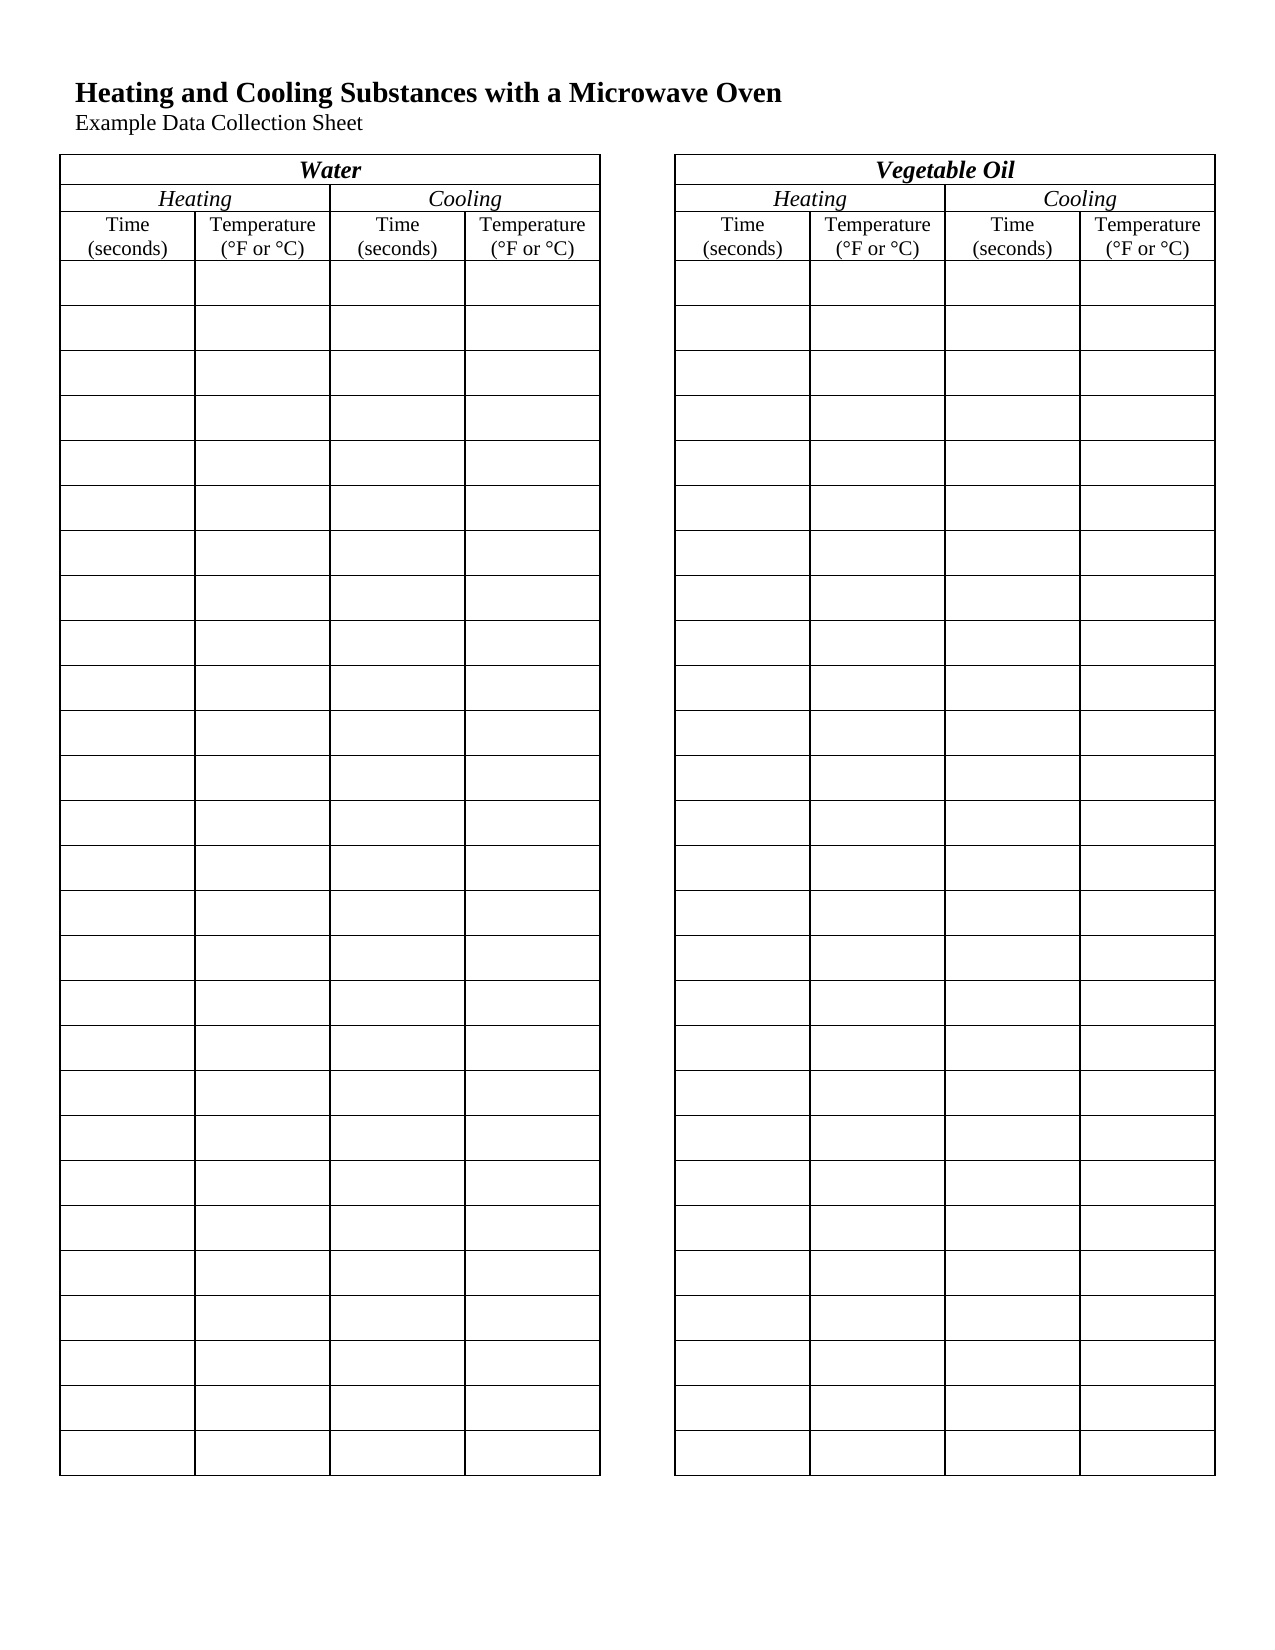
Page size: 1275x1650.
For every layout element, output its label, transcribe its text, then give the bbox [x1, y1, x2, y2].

table_cell [601, 1430, 674, 1475]
table_cell [61, 1386, 194, 1430]
table_cell [196, 1071, 329, 1115]
table_cell [61, 441, 194, 485]
table_cell [946, 261, 1079, 305]
table_cell [331, 1026, 464, 1070]
table_cell [946, 891, 1079, 935]
table_cell [811, 531, 944, 575]
table_cell [331, 981, 464, 1025]
table_cell [331, 531, 464, 575]
table_cell [601, 800, 674, 845]
table_cell Temperature (°F or °C) [811, 212, 944, 260]
table_cell [811, 1206, 944, 1250]
table_cell [331, 621, 464, 665]
table_cell [601, 1160, 674, 1205]
table_cell [331, 891, 464, 935]
table_cell [466, 1116, 599, 1160]
table_cell [61, 1431, 194, 1475]
table_cell [466, 891, 599, 935]
table_cell [331, 1071, 464, 1115]
table_cell [1081, 351, 1214, 395]
table_cell [1081, 1296, 1214, 1340]
table_cell [196, 576, 329, 620]
table_cell [1081, 1431, 1214, 1475]
table_cell [946, 801, 1079, 845]
table_cell [811, 351, 944, 395]
table_cell [466, 1206, 599, 1250]
table_cell [61, 486, 194, 530]
table_cell [676, 756, 809, 800]
table_cell [1081, 531, 1214, 575]
table_cell Temperature (°F or °C) [196, 212, 329, 260]
table_cell [811, 846, 944, 890]
table_cell [946, 306, 1079, 350]
table_cell [196, 936, 329, 980]
table_cell [196, 1431, 329, 1475]
table_cell [946, 351, 1079, 395]
table_cell [676, 666, 809, 710]
table_cell [946, 756, 1079, 800]
table_cell [946, 1026, 1079, 1070]
table_cell [196, 441, 329, 485]
table_cell [1081, 486, 1214, 530]
table_cell [601, 440, 674, 485]
table_cell [811, 1161, 944, 1205]
table_header Water [61, 155, 599, 184]
table_cell [676, 801, 809, 845]
table_cell [466, 576, 599, 620]
table_cell Time (seconds) [676, 212, 809, 260]
table_cell [676, 441, 809, 485]
table_cell [466, 261, 599, 305]
table_cell [466, 1431, 599, 1475]
table_cell [466, 486, 599, 530]
table_cell [811, 486, 944, 530]
table_cell [811, 1341, 944, 1385]
table_cell [466, 441, 599, 485]
table_cell [61, 1251, 194, 1295]
table_cell [946, 981, 1079, 1025]
table_cell [1081, 396, 1214, 440]
table_cell [61, 801, 194, 845]
table_cell [1081, 261, 1214, 305]
table_cell [946, 1161, 1079, 1205]
table_cell [61, 666, 194, 710]
table_cell [601, 260, 674, 305]
table_cell [946, 1431, 1079, 1475]
table_cell [676, 846, 809, 890]
table_cell [61, 711, 194, 755]
table_cell [946, 1296, 1079, 1340]
table_cell [676, 1251, 809, 1295]
table_cell [811, 621, 944, 665]
table_cell [196, 351, 329, 395]
table_cell [601, 890, 674, 935]
table_cell [1081, 1026, 1214, 1070]
table_cell [676, 1386, 809, 1430]
table_cell [196, 531, 329, 575]
table_cell Time (seconds) [61, 212, 194, 260]
table_cell [196, 486, 329, 530]
table_cell [61, 936, 194, 980]
table_cell [1081, 621, 1214, 665]
table_cell [601, 1385, 674, 1430]
table_cell [946, 846, 1079, 890]
table_cell [331, 711, 464, 755]
table_cell [601, 184, 674, 211]
table_cell Time (seconds) [331, 212, 464, 260]
table_cell [601, 1025, 674, 1070]
table_cell [196, 1296, 329, 1340]
table_cell [601, 980, 674, 1025]
table_cell [1081, 711, 1214, 755]
table_cell [466, 666, 599, 710]
table_cell [1081, 1341, 1214, 1385]
table_cell [466, 1296, 599, 1340]
table_cell [61, 1116, 194, 1160]
table_cell [811, 396, 944, 440]
table_cell [946, 621, 1079, 665]
table_cell [601, 530, 674, 575]
table_cell [331, 1386, 464, 1430]
table_cell [61, 1296, 194, 1340]
table_cell [946, 441, 1079, 485]
table_cell [331, 1161, 464, 1205]
table_cell [466, 1341, 599, 1385]
table_cell [196, 1341, 329, 1385]
table_cell [676, 981, 809, 1025]
text Example Data Collection Sheet [75, 108, 1200, 135]
table_cell [61, 891, 194, 935]
table_cell [61, 396, 194, 440]
table_cell [946, 1116, 1079, 1160]
text Heating and Cooling Substances with a Microwave Oven [75, 75, 1200, 108]
table_cell [61, 306, 194, 350]
table_cell [1081, 1116, 1214, 1160]
table_cell [331, 1341, 464, 1385]
table_cell [1081, 441, 1214, 485]
table_cell [1081, 756, 1214, 800]
table_cell [61, 1071, 194, 1115]
table_cell [811, 441, 944, 485]
table_cell [61, 756, 194, 800]
table_cell [676, 351, 809, 395]
table_cell [61, 351, 194, 395]
table_cell [946, 576, 1079, 620]
table_cell [601, 755, 674, 800]
table_cell [466, 351, 599, 395]
table_cell [946, 936, 1079, 980]
table_cell [196, 261, 329, 305]
table_cell [61, 576, 194, 620]
table_cell [466, 756, 599, 800]
table_cell [601, 1250, 674, 1295]
table_cell [1081, 306, 1214, 350]
table_cell [331, 846, 464, 890]
table_cell [196, 846, 329, 890]
table_cell [196, 1026, 329, 1070]
table_cell [676, 621, 809, 665]
table_cell [61, 531, 194, 575]
table_cell [1081, 891, 1214, 935]
table_cell [331, 441, 464, 485]
table_cell [676, 261, 809, 305]
table_cell [601, 305, 674, 350]
table_cell [196, 1161, 329, 1205]
table_cell [811, 981, 944, 1025]
table_cell [811, 666, 944, 710]
table_cell [811, 306, 944, 350]
table_cell [601, 935, 674, 980]
table_cell [61, 621, 194, 665]
table_cell [1081, 1386, 1214, 1430]
table_cell [61, 1206, 194, 1250]
table_cell [811, 801, 944, 845]
table_cell [676, 1161, 809, 1205]
table_cell [61, 1026, 194, 1070]
table_cell [601, 350, 674, 395]
table_cell [601, 485, 674, 530]
table_cell [466, 1071, 599, 1115]
table_cell [466, 1026, 599, 1070]
table_cell [331, 306, 464, 350]
table_cell [601, 1115, 674, 1160]
table_cell [466, 396, 599, 440]
table_cell [601, 1295, 674, 1340]
table_cell [61, 1341, 194, 1385]
table_cell Heating [61, 185, 329, 211]
table_cell [811, 1251, 944, 1295]
table_cell [946, 666, 1079, 710]
table_cell [196, 711, 329, 755]
table_cell [601, 845, 674, 890]
table_cell [676, 1026, 809, 1070]
table_cell Temperature (°F or °C) [466, 212, 599, 260]
table_cell [676, 711, 809, 755]
table_cell [811, 891, 944, 935]
table_cell [946, 1386, 1079, 1430]
table_cell [1081, 846, 1214, 890]
table_cell [1081, 1206, 1214, 1250]
table_cell [466, 936, 599, 980]
table_cell [466, 306, 599, 350]
table_cell [466, 981, 599, 1025]
table_cell [676, 1071, 809, 1115]
table_cell [331, 396, 464, 440]
table_cell [331, 936, 464, 980]
table_cell [676, 936, 809, 980]
table_cell [601, 211, 674, 260]
table_cell [676, 1431, 809, 1475]
table_cell [811, 711, 944, 755]
table_cell [466, 711, 599, 755]
table_cell [811, 1296, 944, 1340]
table_cell [196, 396, 329, 440]
table_cell [676, 1296, 809, 1340]
table_cell Time (seconds) [946, 212, 1079, 260]
table_cell [196, 621, 329, 665]
table_cell [601, 620, 674, 665]
table_cell [1081, 576, 1214, 620]
table_cell [331, 1206, 464, 1250]
table_cell [331, 261, 464, 305]
table_cell Cooling [946, 185, 1214, 211]
table_cell [811, 936, 944, 980]
table_cell [676, 891, 809, 935]
table_cell [466, 1161, 599, 1205]
table_cell [331, 666, 464, 710]
table_cell [601, 1340, 674, 1385]
table_cell [331, 801, 464, 845]
table_cell [811, 576, 944, 620]
table_cell [601, 575, 674, 620]
table_cell [1081, 801, 1214, 845]
table_cell [331, 1431, 464, 1475]
table_cell [331, 1296, 464, 1340]
table_cell [811, 1431, 944, 1475]
table_cell [1081, 666, 1214, 710]
table_cell [1081, 1251, 1214, 1295]
table_cell [331, 486, 464, 530]
table_cell Heating [676, 185, 944, 211]
table_cell [811, 1386, 944, 1430]
table_cell [676, 1341, 809, 1385]
table_cell [331, 756, 464, 800]
table_cell [196, 801, 329, 845]
table_cell [811, 1026, 944, 1070]
table_cell [811, 261, 944, 305]
table_cell [466, 846, 599, 890]
table_cell [466, 801, 599, 845]
table_cell [1081, 936, 1214, 980]
table_cell [61, 981, 194, 1025]
table_cell [946, 1206, 1079, 1250]
table_cell [676, 486, 809, 530]
table_cell [946, 1341, 1079, 1385]
table_cell [466, 621, 599, 665]
table_cell [1081, 1161, 1214, 1205]
table_cell Temperature (°F or °C) [1081, 212, 1214, 260]
table_cell [331, 576, 464, 620]
table_cell [676, 576, 809, 620]
table_cell [1081, 981, 1214, 1025]
table_cell [466, 1251, 599, 1295]
table_cell [601, 1070, 674, 1115]
table_cell [196, 1116, 329, 1160]
table_cell [466, 531, 599, 575]
table_cell [61, 261, 194, 305]
table_cell [946, 1251, 1079, 1295]
table_cell [676, 1206, 809, 1250]
table_cell [196, 891, 329, 935]
table_cell [196, 666, 329, 710]
table_cell [196, 306, 329, 350]
table_cell [196, 1386, 329, 1430]
table_cell [601, 665, 674, 710]
table_cell [601, 395, 674, 440]
table_cell Cooling [331, 185, 599, 211]
table_cell [601, 1205, 674, 1250]
table_cell [946, 1071, 1079, 1115]
table_cell [1081, 1071, 1214, 1115]
table_cell [331, 1251, 464, 1295]
table_cell [676, 306, 809, 350]
table_cell [676, 531, 809, 575]
table_cell [61, 846, 194, 890]
table_cell [196, 1206, 329, 1250]
table_cell [811, 1071, 944, 1115]
table_cell [61, 1161, 194, 1205]
table_cell [811, 756, 944, 800]
table_cell [196, 1251, 329, 1295]
table_cell [946, 396, 1079, 440]
table_cell [196, 981, 329, 1025]
table_header Vegetable Oil [676, 155, 1214, 184]
table_cell [811, 1116, 944, 1160]
table_header [601, 154, 674, 184]
table_cell [676, 1116, 809, 1160]
table_cell [601, 710, 674, 755]
table_cell [946, 486, 1079, 530]
table_cell [331, 351, 464, 395]
table_cell [196, 756, 329, 800]
table_cell [946, 531, 1079, 575]
table_cell [946, 711, 1079, 755]
table_cell [331, 1116, 464, 1160]
table_cell [676, 396, 809, 440]
table_cell [466, 1386, 599, 1430]
